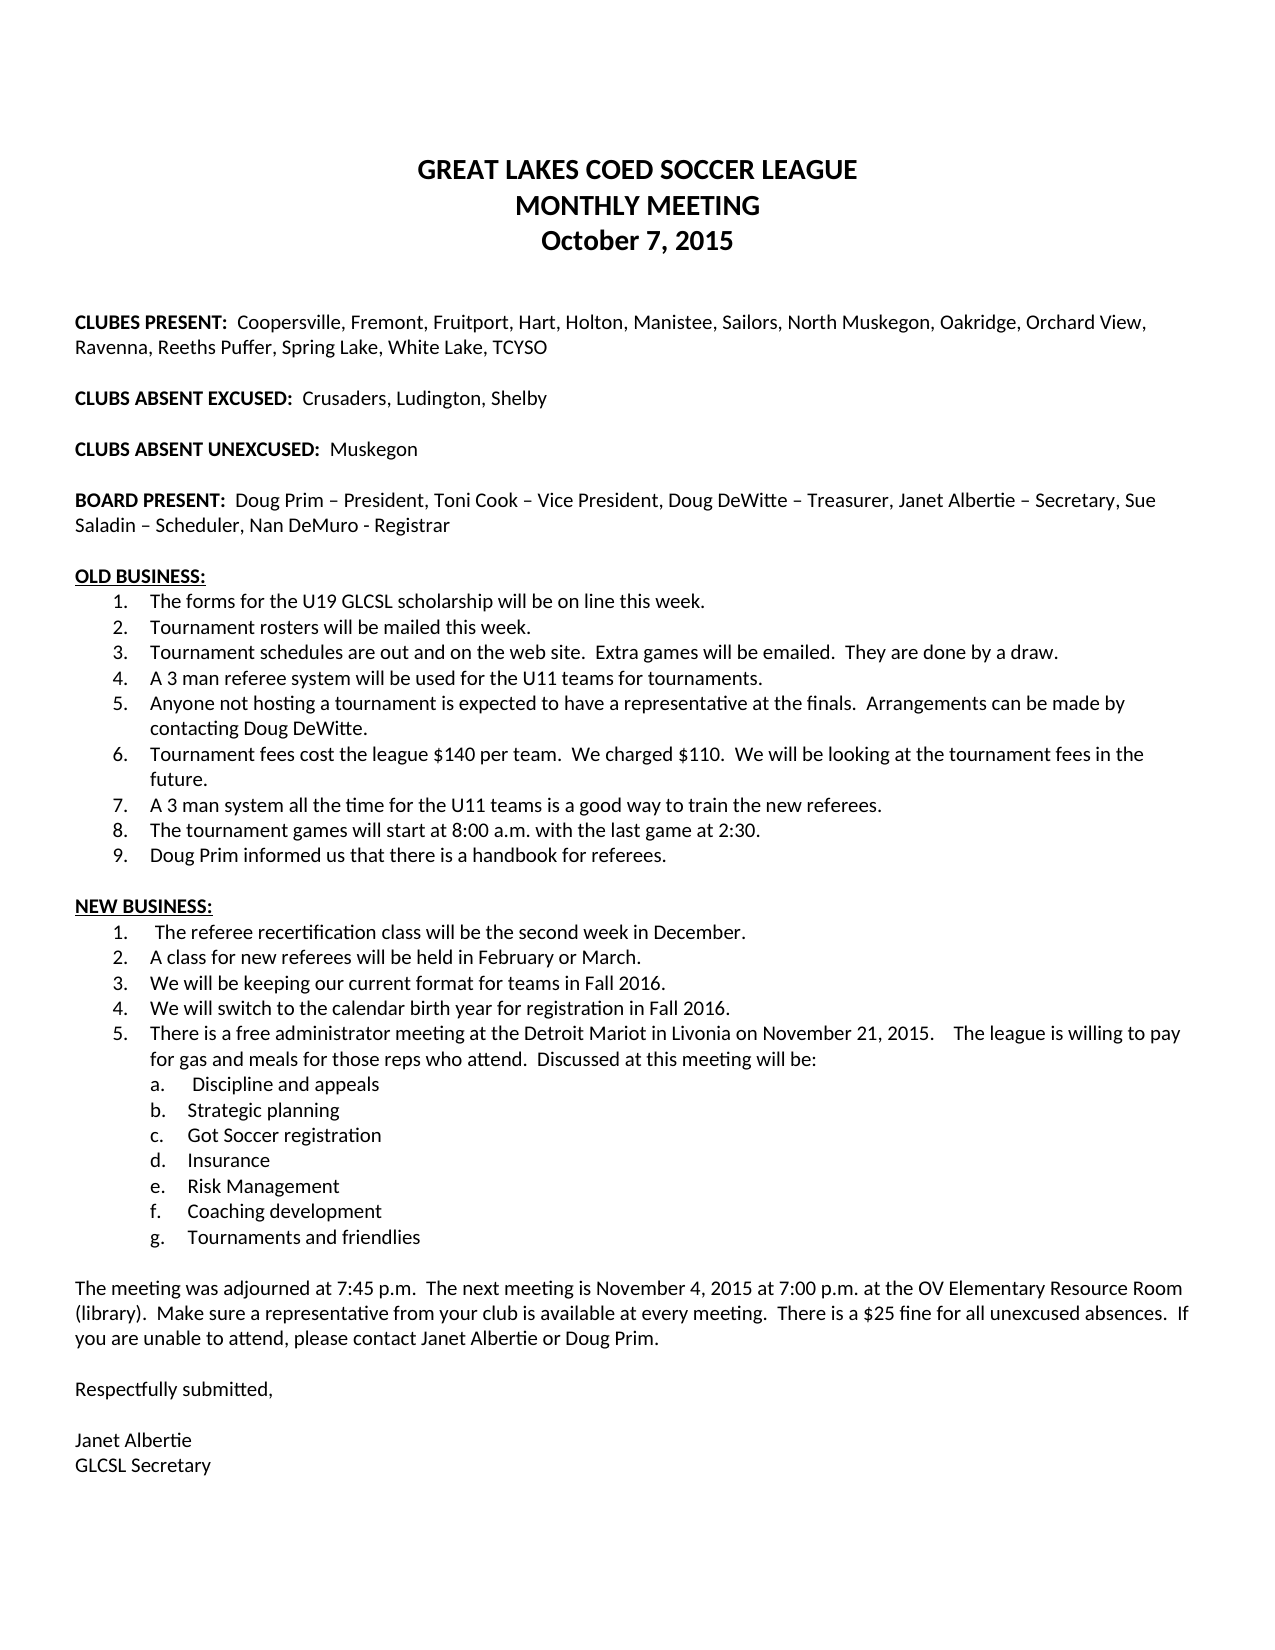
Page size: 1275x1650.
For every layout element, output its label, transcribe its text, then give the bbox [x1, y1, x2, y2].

list Strategic planning [150, 1097, 1200, 1122]
list Insurance [150, 1148, 1200, 1173]
list Tournament fees cost the league $140 per team. We charged $110. We will be looking at the tournament fees in the future. [112, 741, 1200, 792]
list Tournament schedules are out and on the web site. Extra games will be emailed. They are done by a draw. [112, 639, 1200, 665]
text Janet Albertie [75, 1427, 1200, 1453]
text GLCSL Secretary [75, 1453, 1200, 1478]
list Discipline and appeals [150, 1071, 1200, 1097]
text CLUBS ABSENT EXCUSED: Crusaders, Ludington, Shelby [75, 385, 1200, 411]
text BOARD PRESENT: Doug Prim – President, Toni Cook – Vice President, Doug DeWitte – Treasurer, Janet Albertie – Secretary, Sue Saladin – Scheduler, Nan DeMuro - Registrar [75, 487, 1200, 538]
text Respectfully submitted, [75, 1376, 1200, 1402]
list We will be keeping our current format for teams in Fall 2016. [112, 970, 1200, 995]
list Coaching development [150, 1198, 1200, 1224]
text The meeting was adjourned at 7:45 p.m. The next meeting is November 4, 2015 at 7:00 p.m. at the OV Elementary Resource Room (library). Make sure a representative from your club is available at every meeting. There is a $25 fine for all unexcused absences. If you are unable to attend, please contact Janet Albertie or Doug Prim. [75, 1275, 1200, 1351]
list A 3 man referee system will be used for the U11 teams for tournaments. [112, 665, 1200, 690]
text OLD BUSINESS: [75, 563, 1200, 588]
list We will switch to the calendar birth year for registration in Fall 2016. [112, 995, 1200, 1021]
list Got Soccer registration [150, 1122, 1200, 1148]
text GREAT LAKES COED SOCCER LEAGUE [75, 151, 1200, 187]
list A 3 man system all the time for the U11 teams is a good way to train the new referees. [112, 792, 1200, 817]
list The forms for the U19 GLCSL scholarship will be on line this week. [112, 588, 1200, 614]
list The tournament games will start at 8:00 a.m. with the last game at 2:30. [112, 817, 1200, 843]
list There is a free administrator meeting at the Detroit Mariot in Livonia on November 21, 2015. The league is willing to pay for gas and meals for those reps who attend. Discussed at this meeting will be: [112, 1021, 1200, 1071]
list Tournaments and friendlies [150, 1224, 1200, 1249]
text NEW BUSINESS: [75, 893, 1200, 919]
text CLUBES PRESENT: Coopersville, Fremont, Fruitport, Hart, Holton, Manistee, Sailors, North Muskegon, Oakridge, Orchard View, Ravenna, Reeths Puffer, Spring Lake, White Lake, TCYSO [75, 309, 1200, 360]
text October 7, 2015 [75, 222, 1200, 258]
list Doug Prim informed us that there is a handbook for referees. [112, 843, 1200, 868]
list A class for new referees will be held in February or March. [112, 944, 1200, 970]
list The referee recertification class will be the second week in December. [112, 919, 1200, 944]
list Risk Management [150, 1173, 1200, 1198]
list Tournament rosters will be mailed this week. [112, 614, 1200, 639]
text MONTHLY MEETING [75, 187, 1200, 222]
text CLUBS ABSENT UNEXCUSED: Muskegon [75, 436, 1200, 461]
list Anyone not hosting a tournament is expected to have a representative at the finals. Arrangements can be made by contacting Doug DeWitte. [112, 690, 1200, 741]
